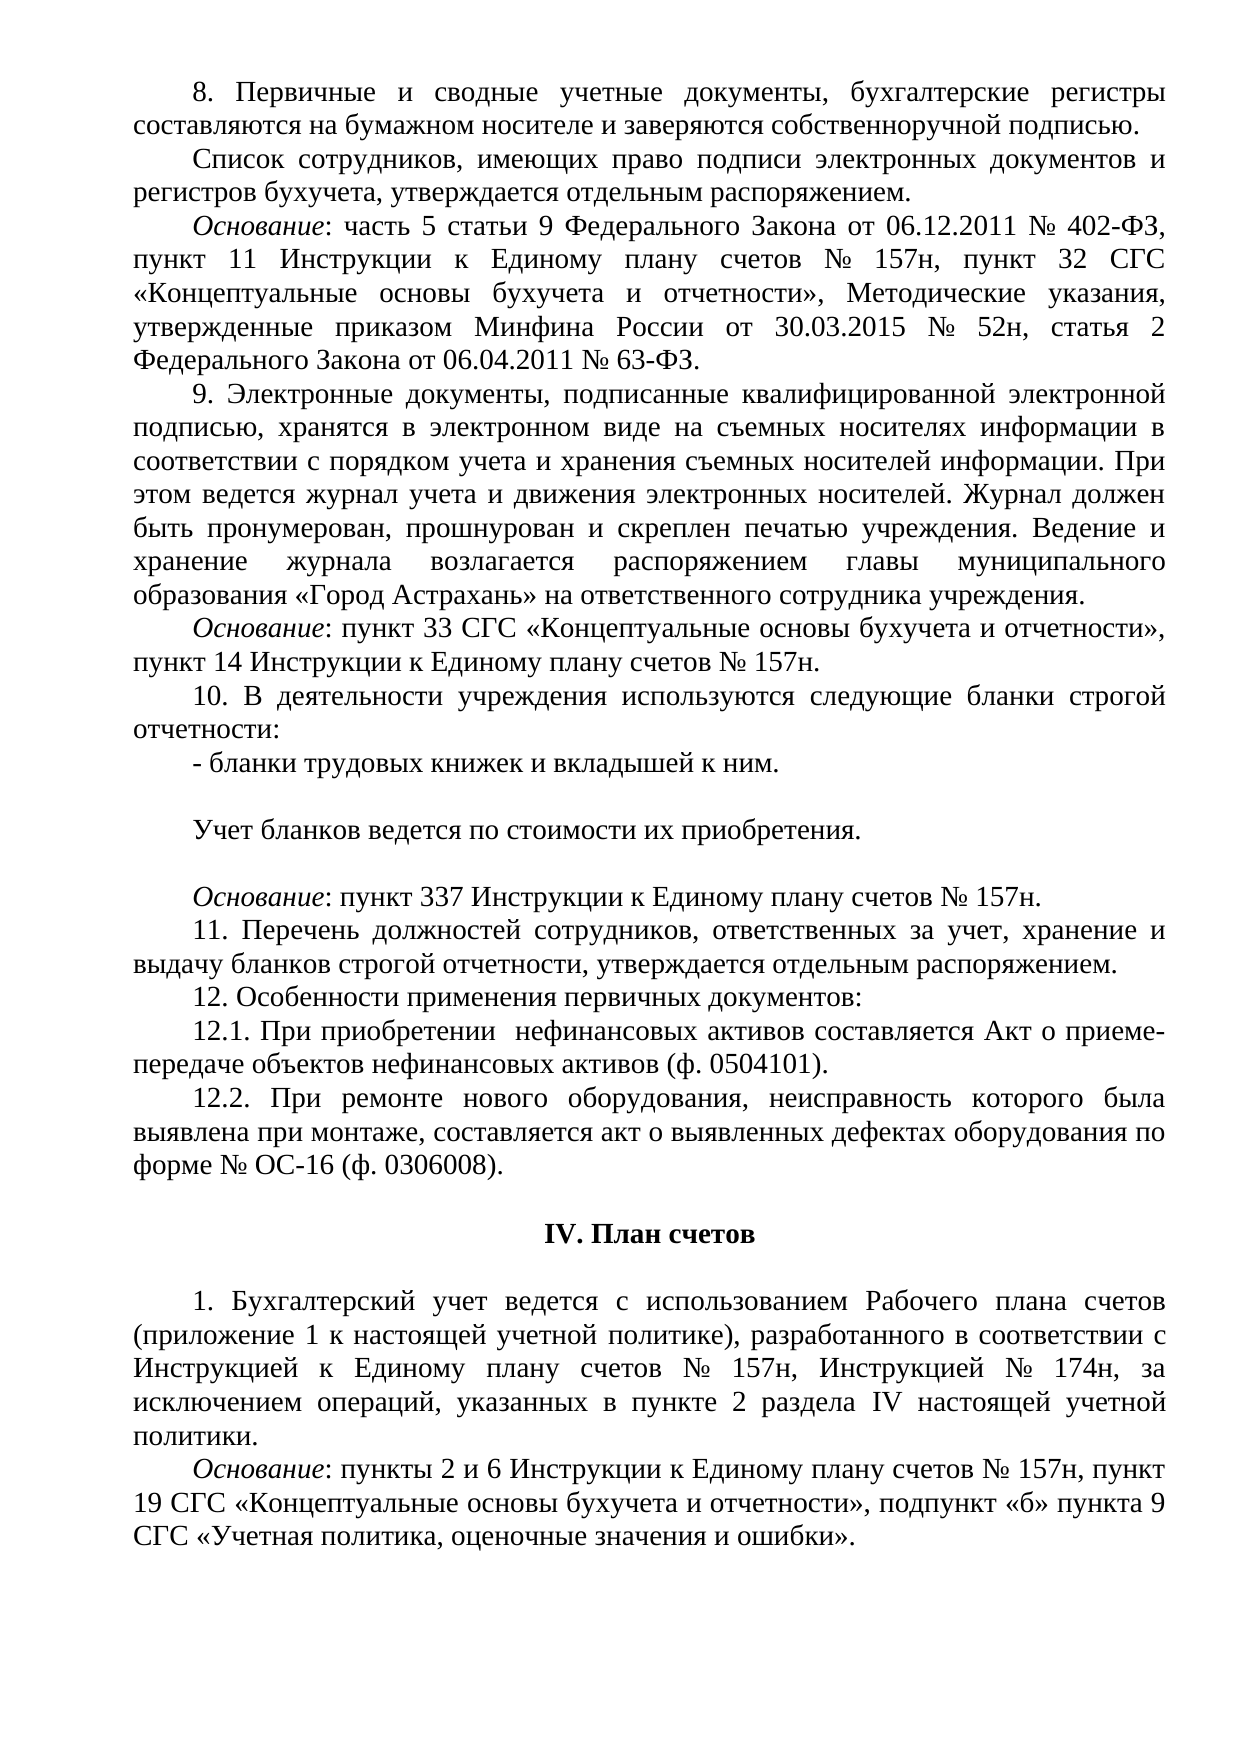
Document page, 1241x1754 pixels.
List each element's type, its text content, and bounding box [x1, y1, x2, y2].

text 11. Перечень должностей сотрудников, ответственных за учет, хранение и выдачу бланков строгой отчетности, утверждается отдельным распоряжением. [133, 912, 1167, 946]
text 1. Бухгалтерский учет ведется с использованием Рабочего плана счетов (приложение 1 к настоящей учетной политике), разработанного в соответствии с Инструкцией к Единому плану счетов № 157н, Инструкцией № 174н, за исключением операций, указанных в пункте 2 раздела IV настоящей учетной политики. [133, 1283, 1167, 1451]
text 11. Перечень должностей сотрудников, ответственных за учет, хранение и выдачу бланков строгой отчетности, утверждается отдельным распоряжением. [589, 946, 1167, 979]
text Основание: пункт 337 Инструкции к Единому плану счетов № 157н. [133, 879, 1167, 912]
text Список сотрудников, имеющих право подписи электронных документов и регистров бухучета, утверждается отдельным распоряжением. [133, 141, 1167, 208]
text 12. Особенности применения первичных документов: [133, 979, 1167, 1013]
text IV. План счетов [133, 1216, 1167, 1250]
text Основание: часть 5 статьи 9 Федерального Закона от 06.12.2011 № 402-ФЗ, пункт 11 Инструкции к Единому плану счетов № 157н, пункт 32 СГС «Концептуальные основы бухучета и отчетности», Методические указания, утвержденные приказом Минфина России от 30.03.2015 № 52н, статья 2 Федерального Закона от 06.04.2011 № 63-ФЗ. [133, 208, 1167, 376]
text Основание: пункт 33 СГС «Концептуальные основы бухучета и отчетности», пункт 14 Инструкции к Единому плану счетов № 157н. [133, 611, 1167, 678]
text Учет бланков ведется по стоимости их приобретения. [133, 812, 1167, 845]
text 8. Первичные и сводные учетные документы, бухгалтерские регистры составляются на бумажном носителе и заверяются собственноручной подписью. [133, 74, 1167, 141]
text Основание: пункты 2 и 6 Инструкции к Единому плану счетов № 157н, пункт 19 СГС «Концептуальные основы бухучета и отчетности», подпункт «б» пункта 9 СГС «Учетная политика, оценочные значения и ошибки». [133, 1451, 1167, 1552]
text 9. Электронные документы, подписанные квалифицированной электронной подписью, хранятся в электронном виде на съемных носителях информации в соответствии с порядком учета и хранения съемных носителей информации. При этом ведется журнал учета и движения электронных носителей. Журнал должен быть пронумерован, прошнурован и скреплен печатью учреждения. Ведение и хранение журнала возлагается распоряжением главы муниципального образования «Город Астрахань» на ответственного сотрудника учреждения. [133, 376, 1167, 611]
text 12.2. При ремонте нового оборудования, неисправность которого была выявлена при монтаже, составляется акт о выявленных дефектах оборудования по форме № ОС-16 (ф. 0306008). [133, 1080, 1167, 1181]
text 12.1. При приобретении нефинансовых активов составляется Акт о приеме-передаче объектов нефинансовых активов (ф. 0504101). [133, 1013, 1167, 1080]
text 10. В деятельности учреждения используются следующие бланки строгой отчетности: [133, 678, 1167, 745]
text - бланки трудовых книжек и вкладышей к ним. [133, 745, 1167, 778]
